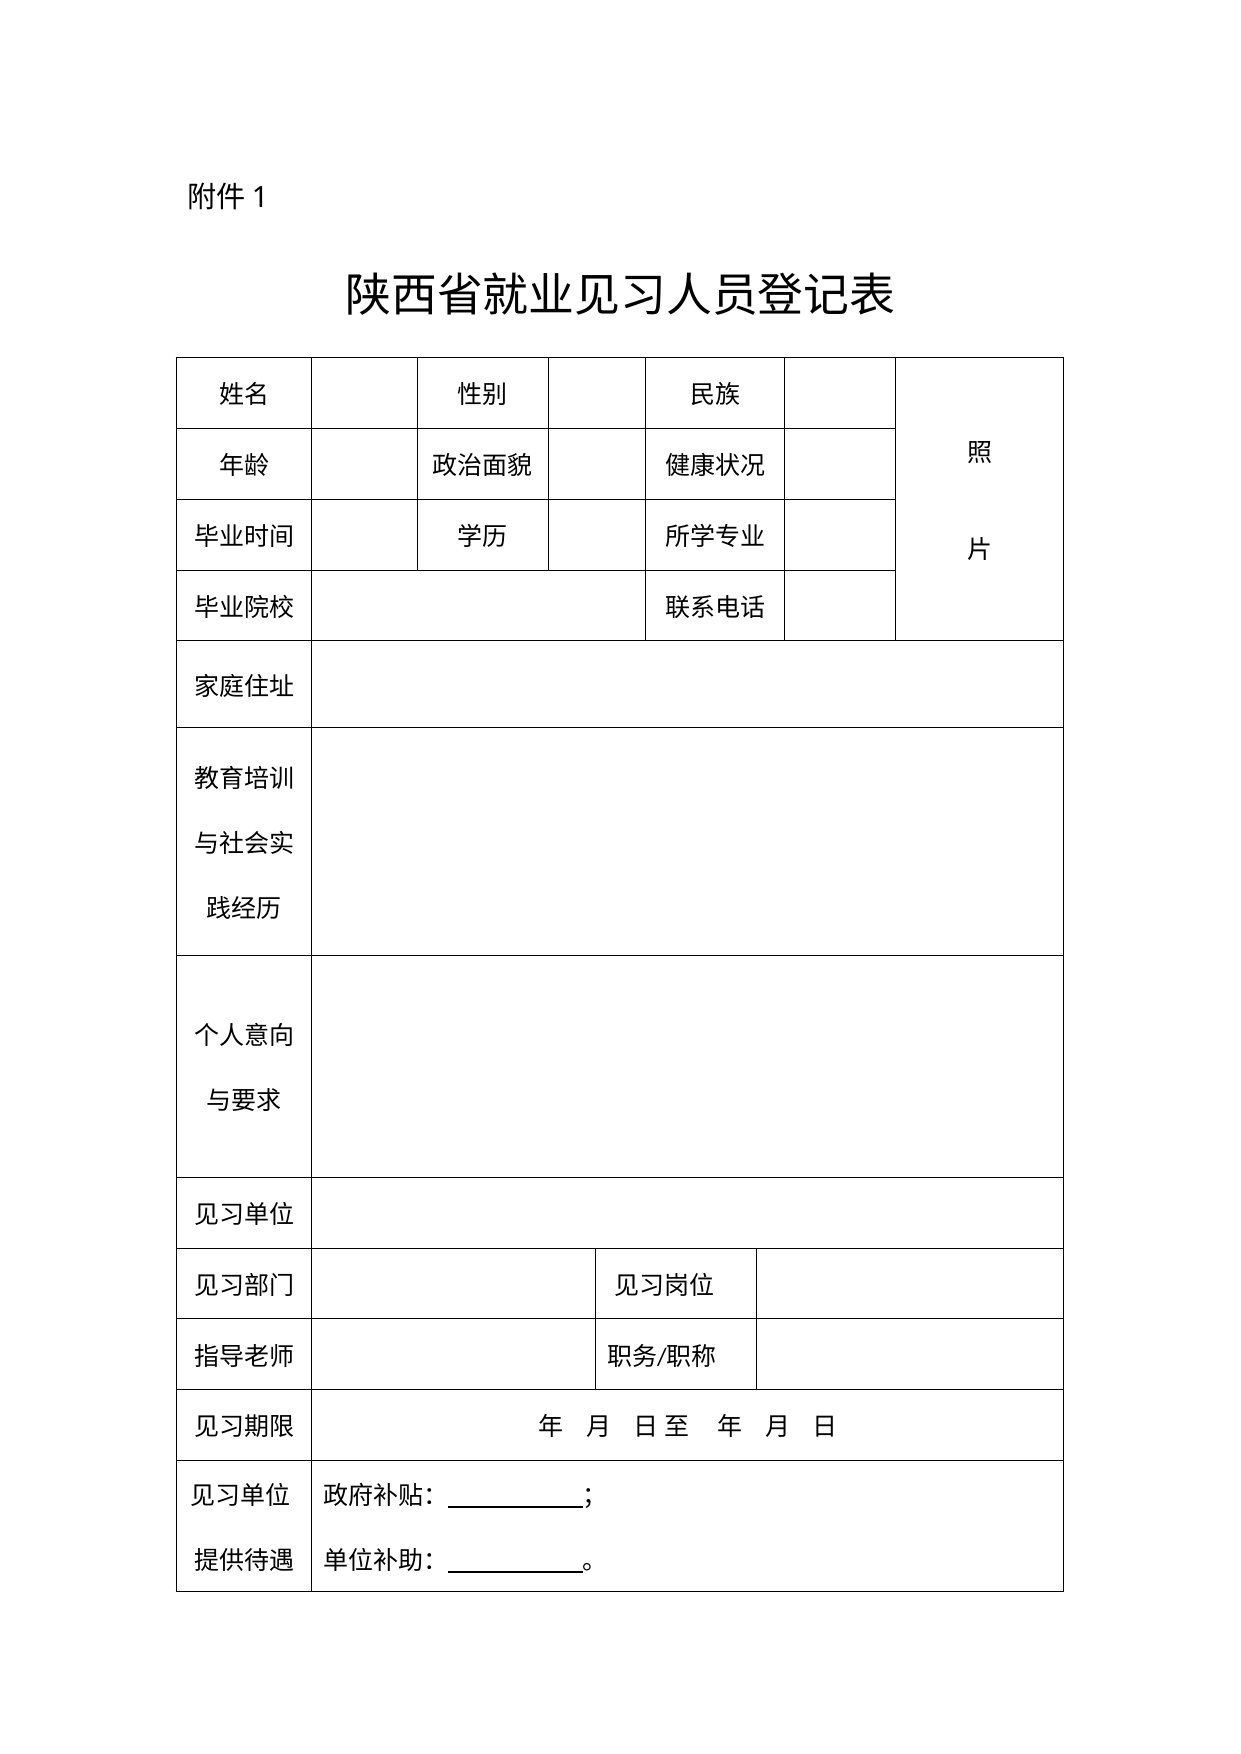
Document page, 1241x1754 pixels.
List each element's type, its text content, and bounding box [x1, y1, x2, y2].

table_cell 个人意向 与要求 [177, 956, 311, 1177]
table_cell [312, 1249, 595, 1318]
table_header 性别 [418, 358, 548, 428]
table_cell 家庭住址 [177, 641, 311, 727]
table_cell 职务/职称 [596, 1319, 756, 1389]
table_cell [757, 1249, 1063, 1318]
table_cell [312, 571, 645, 640]
table_cell [312, 500, 417, 569]
table_header 民族 [646, 358, 784, 428]
table_cell [757, 1319, 1063, 1389]
table_header 照 片 [896, 358, 1063, 640]
table_cell 见习期限 [177, 1390, 311, 1460]
table_cell [549, 429, 645, 499]
table_cell [312, 956, 1063, 1177]
table_cell 教育培训与社会实践经历 [177, 728, 311, 955]
table_cell [312, 1178, 1063, 1247]
table_cell [312, 641, 1063, 727]
table_cell 毕业时间 [177, 500, 311, 569]
table_cell 学历 [418, 500, 548, 569]
table_header [312, 358, 417, 428]
table_cell [312, 1319, 595, 1389]
table_cell 毕业院校 [177, 571, 311, 640]
table_cell [785, 429, 895, 499]
table_cell 见习岗位 [596, 1249, 756, 1318]
table_cell [549, 500, 645, 569]
table_cell 所学专业 [646, 500, 784, 569]
table_cell 政治面貌 [418, 429, 548, 499]
table_cell 健康状况 [646, 429, 784, 499]
table_cell 指导老师 [177, 1319, 311, 1389]
table_header [549, 358, 645, 428]
table_cell 年 月 日 至 年 月 日 [312, 1390, 1063, 1460]
table_header 姓名 [177, 358, 311, 428]
table_cell 政府补贴： ； 单位补助： 。 [312, 1461, 1063, 1591]
table_cell 见习部门 [177, 1249, 311, 1318]
table_cell 见习单位提供待遇 [177, 1461, 311, 1591]
table_cell 年龄 [177, 429, 311, 499]
table_cell [785, 571, 895, 640]
table_cell [785, 500, 895, 569]
text 附件1 [187, 162, 1053, 227]
table_cell 联系电话 [646, 571, 784, 640]
table_cell [312, 429, 417, 499]
table_cell 见习单位 [177, 1178, 311, 1247]
table_cell [312, 728, 1063, 955]
text 陕西省就业见习人员登记表 [187, 243, 1053, 341]
table_header [785, 358, 895, 428]
